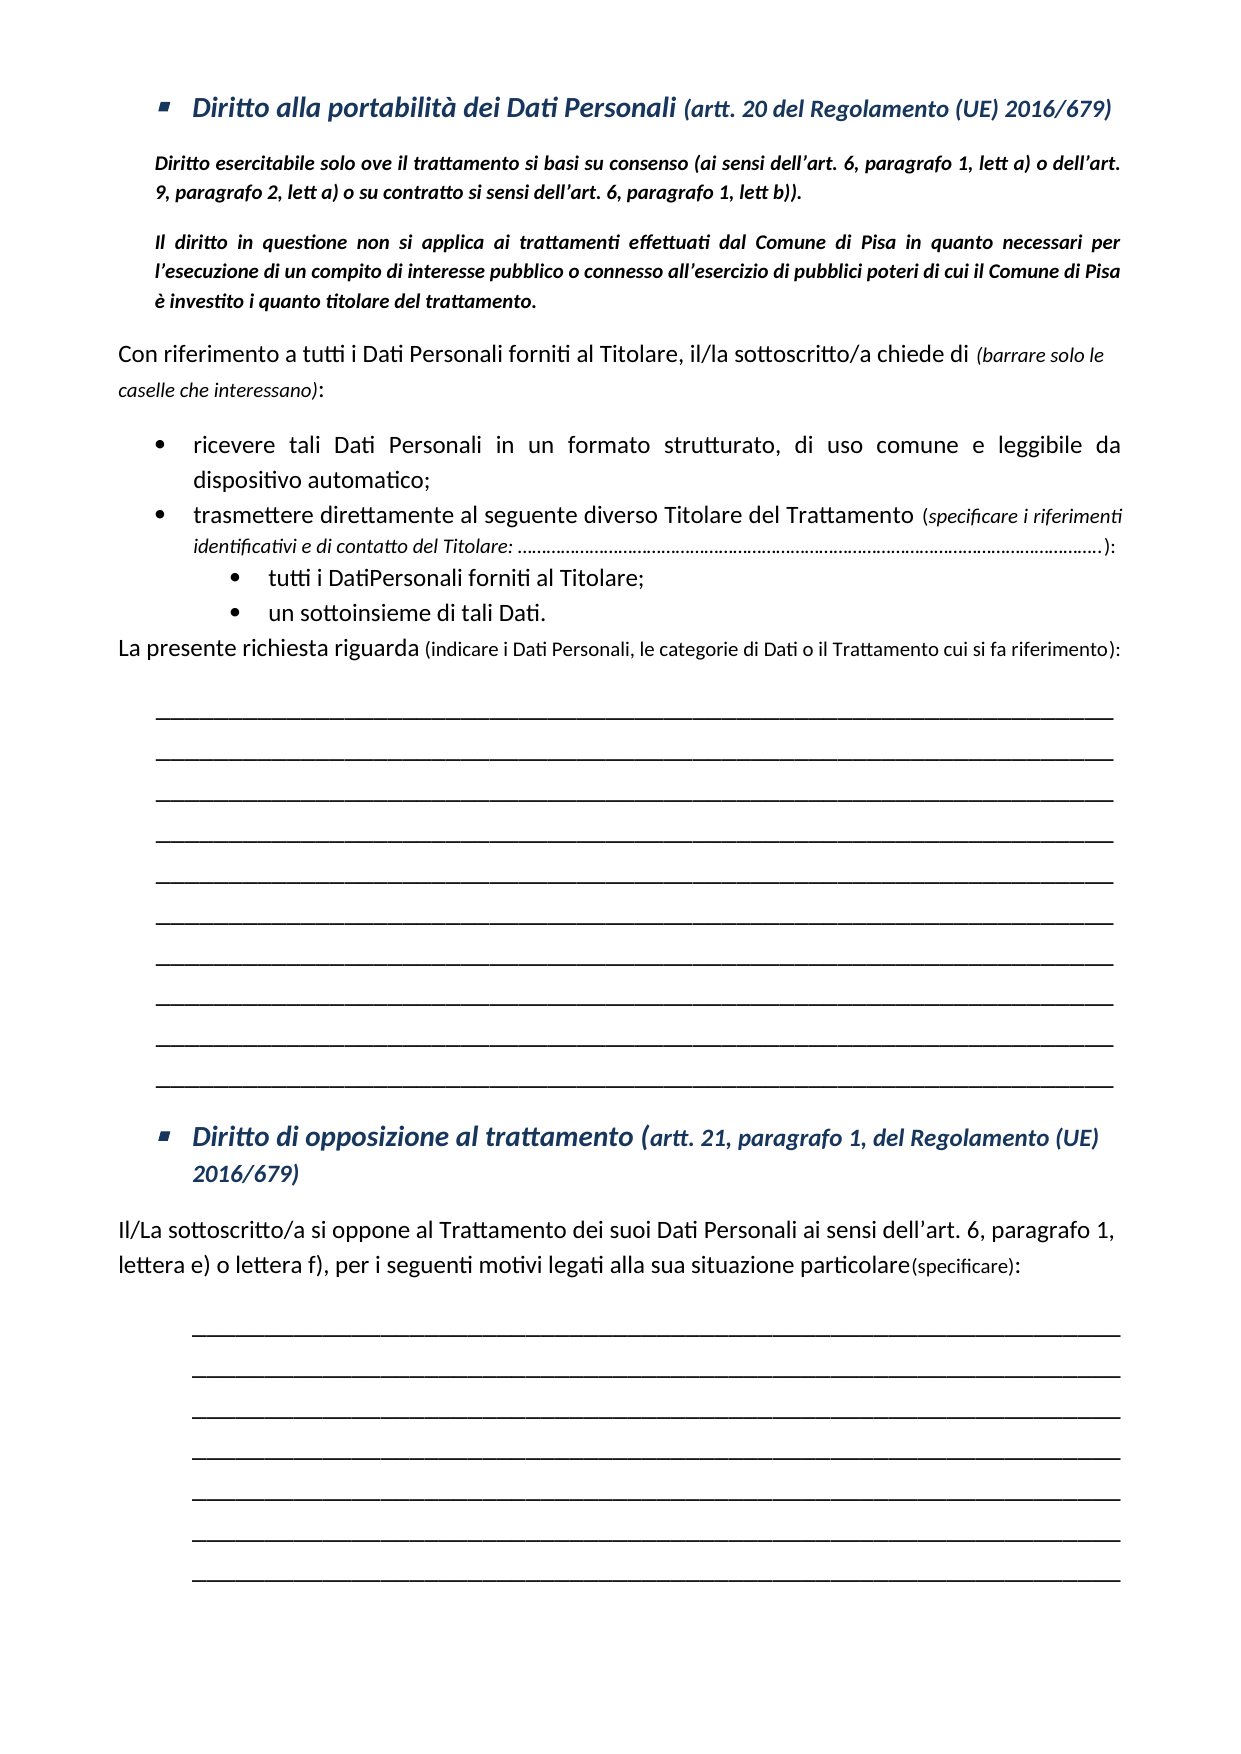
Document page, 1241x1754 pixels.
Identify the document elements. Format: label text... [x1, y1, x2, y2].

text ____________________________________________________________________________________________________________________________________________________________________________________________________________________________________________________________________________________________________________________________________________________________________________________________________________________________________________________________________________________________________________________________________________________________________________________________________________________________________________________________________________________ [156, 688, 1122, 1092]
list Diritto di opposizione al trattamento (artt. 21, paragrafo 1, del Regolamento (UE) 2016/679) [154, 1118, 1122, 1189]
text ________________________________________________________________________________________________________________________________________________________________________________________________________________________________________________________________________________________________________________________________________________________________________________________________________________________________________________________________ [192, 1305, 1122, 1586]
list un sottoinsieme di tali Dati. [231, 597, 1122, 628]
text Diritto esercitabile solo ove il trattamento si basi su consenso (ai sensi dell’art. 6, paragrafo 1, lett a) o dell’art. 9, paragrafo 2, lett a) o su contratto si sensi dell’art. 6, paragrafo 1, lett b)). [154, 150, 1122, 205]
text Il/La sottoscritto/a si oppone al Trattamento dei suoi Dati Personali ai sensi dell’art. 6, paragrafo 1, lettera e) o lettera f), per i seguenti motivi legati alla sua situazione particolare(specificare): [118, 1214, 1122, 1280]
text Con riferimento a tutti i Dati Personali forniti al Titolare, il/la sottoscritto/a chiede di (barrare solo le caselle che interessano): [118, 338, 1122, 403]
list tutti i DatiPersonali forniti al Titolare; [231, 562, 1122, 593]
list ricevere tali Dati Personali in un formato strutturato, di uso comune e leggibile da dispositivo automatico; [156, 429, 1122, 494]
list Diritto alla portabilità dei Dati Personali (artt. 20 del Regolamento (UE) 2016/679) [154, 89, 1122, 124]
text Il diritto in questione non si applica ai trattamenti effettuati dal Comune di Pisa in quanto necessari per l’esecuzione di un compito di interesse pubblico o connesso all’esercizio di pubblici poteri di cui il Comune di Pisa è investito i quanto titolare del trattamento. [154, 229, 1122, 313]
text La presente richiesta riguarda (indicare i Dati Personali, le categorie di Dati o il Trattamento cui si fa riferimento): [118, 632, 1122, 663]
list trasmettere direttamente al seguente diverso Titolare del Trattamento (specificare i riferimenti identificativi e di contatto del Titolare: …………………………………………………………………………………………………………..): [156, 499, 1122, 558]
